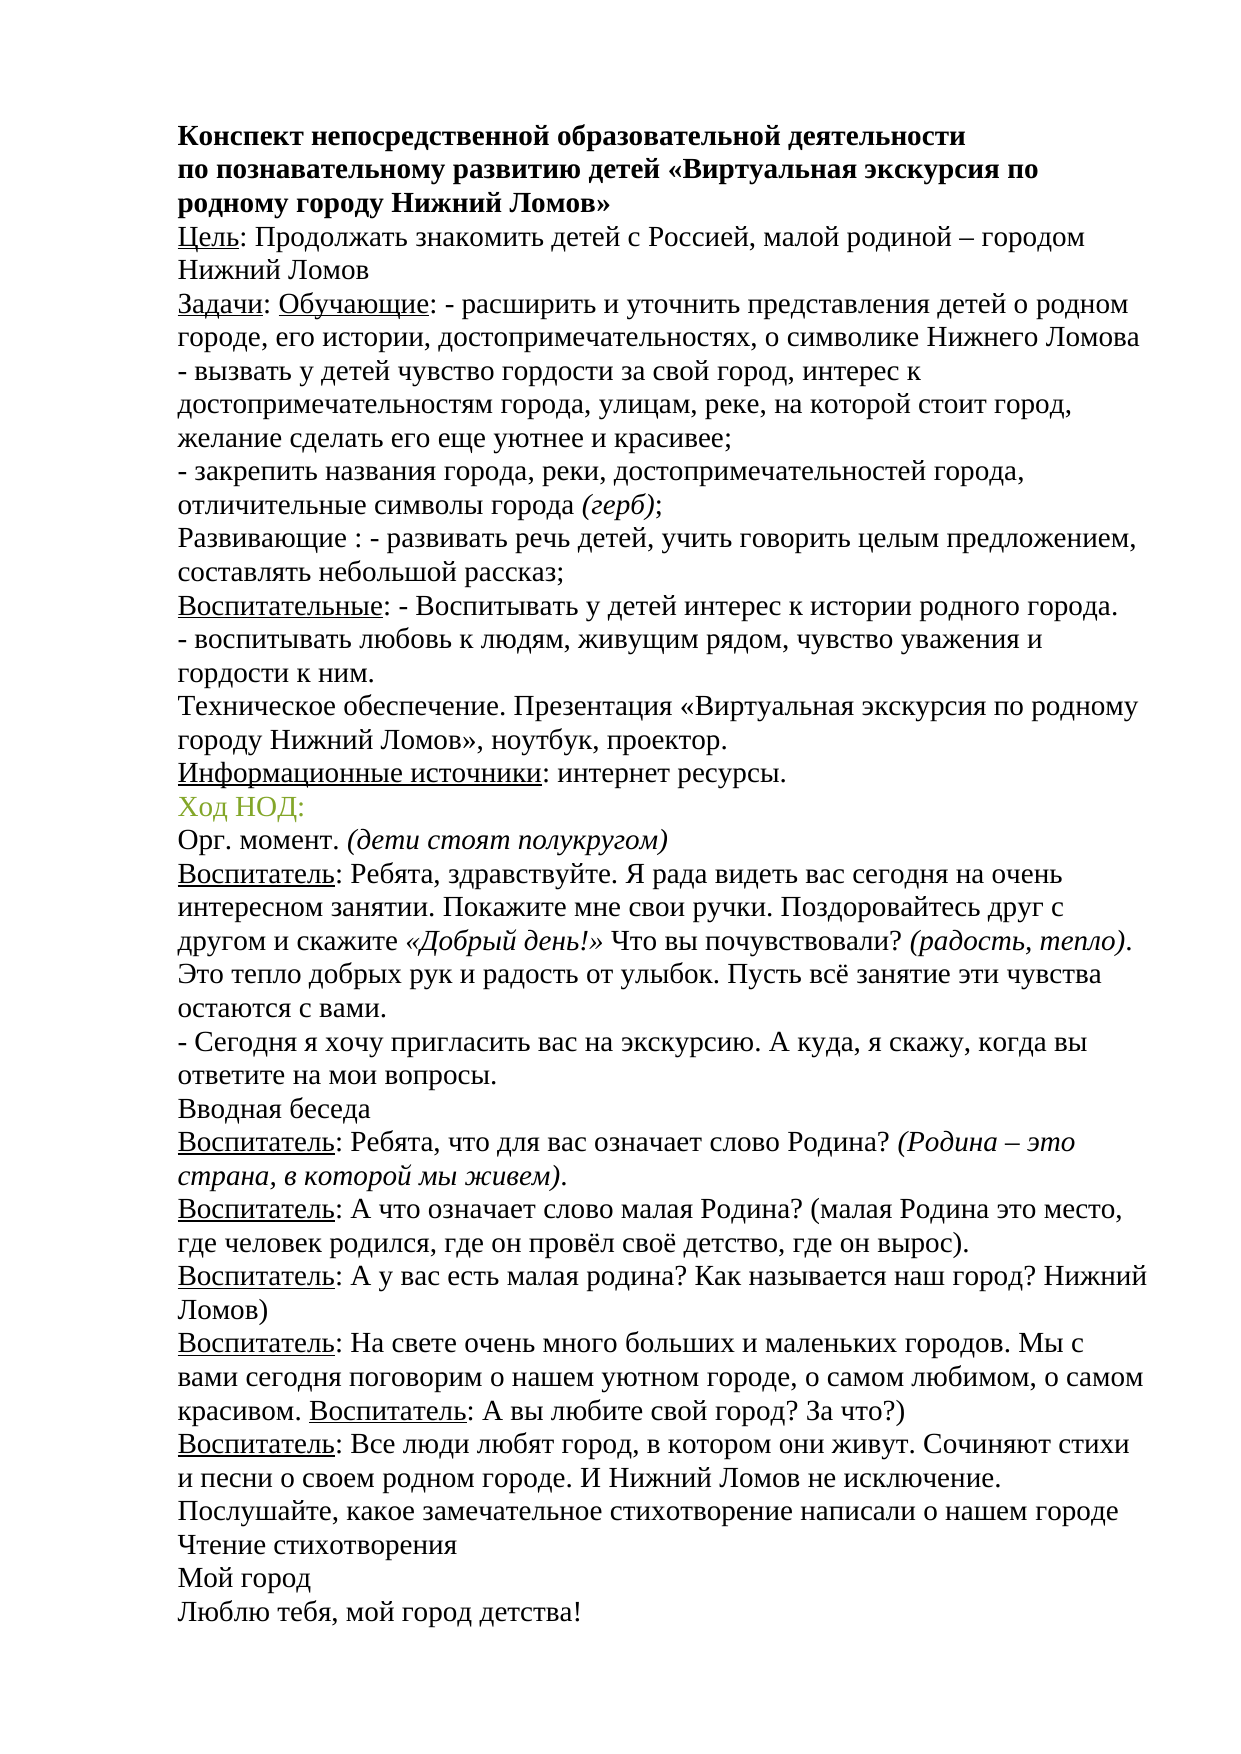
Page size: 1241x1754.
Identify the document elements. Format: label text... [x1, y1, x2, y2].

text Информационные источники: интернет ресурсы. [177, 755, 1152, 789]
text Техническое обеспечение. Презентация «Виртуальная экскурсия по родному городу Нижний Ломов», ноутбук, проектор. [177, 688, 1152, 755]
text Воспитатель: Все люди любят город, в котором они живут. Сочиняют стихи и песни о своем родном городе. И Нижний Ломов не исключение. Послушайте, какое замечательное стихотворение написали о нашем городе [177, 1426, 1152, 1527]
text - Сегодня я хочу пригласить вас на экскурсию. А куда, я скажу, когда вы ответите на мои вопросы. [177, 1024, 1152, 1091]
text Ход НОД: [177, 789, 1152, 822]
text - закрепить названия города, реки, достопримечательностей города, отличительные символы города (герб); [177, 453, 1152, 521]
text - воспитывать любовь к людям, живущим рядом, чувство уважения и гордости к ним. [177, 621, 1152, 688]
text Воспитатель: Ребята, здравствуйте. Я рада видеть вас сегодня на очень интересном занятии. Покажите мне свои ручки. Поздоровайтесь друг с другом и скажите «Добрый день!» Что вы почувствовали? (радость, тепло). Это тепло добрых рук и радость от улыбок. Пусть всё занятие эти чувства остаются с вами. [177, 856, 1152, 1024]
text - вызвать у детей чувство гордости за свой город, интерес к достопримечательностям города, улицам, реке, на которой стоит город, желание сделать его еще уютнее и красивее; [177, 353, 1152, 453]
text Мой город [177, 1560, 1152, 1594]
text Орг. момент. (дети стоят полукругом) [177, 822, 1152, 856]
text Цель: Продолжать знакомить детей с Россией, малой родиной – городом Нижний Ломов [177, 219, 1152, 286]
text Конспект непосредственной образовательной деятельности по познавательному развитию детей «Виртуальная экскурсия по родному городу Нижний Ломов» [177, 118, 1152, 219]
text Воспитатель: А что означает слово малая Родина? (малая Родина это место, где человек родился, где он провёл своё детство, где он вырос). [177, 1191, 1152, 1258]
text Воспитатель: На свете очень много больших и маленьких городов. Мы с вами сегодня поговорим о нашем уютном городе, о самом любимом, о самом красивом. Воспитатель: А вы любите свой город? За что?) [177, 1326, 1152, 1426]
text Задачи: Обучающие: - расширить и уточнить представления детей о родном городе, его истории, достопримечательностях, о символике Нижнего Ломова [177, 286, 1152, 353]
text Воспитательные: - Воспитывать у детей интерес к истории родного города. [177, 588, 1152, 621]
text Развивающие : - развивать речь детей, учить говорить целым предложением, составлять небольшой рассказ; [177, 521, 1152, 588]
text Люблю тебя, мой город детства! [177, 1594, 1152, 1627]
text Воспитатель: А у вас есть малая родина? Как называется наш город? Нижний Ломов) [177, 1258, 1152, 1326]
text Воспитатель: Ребята, что для вас означает слово Родина? (Родина – это страна, в которой мы живем). [177, 1124, 1152, 1191]
text Чтение стихотворения [177, 1527, 1152, 1560]
text Вводная беседа [177, 1091, 1152, 1124]
